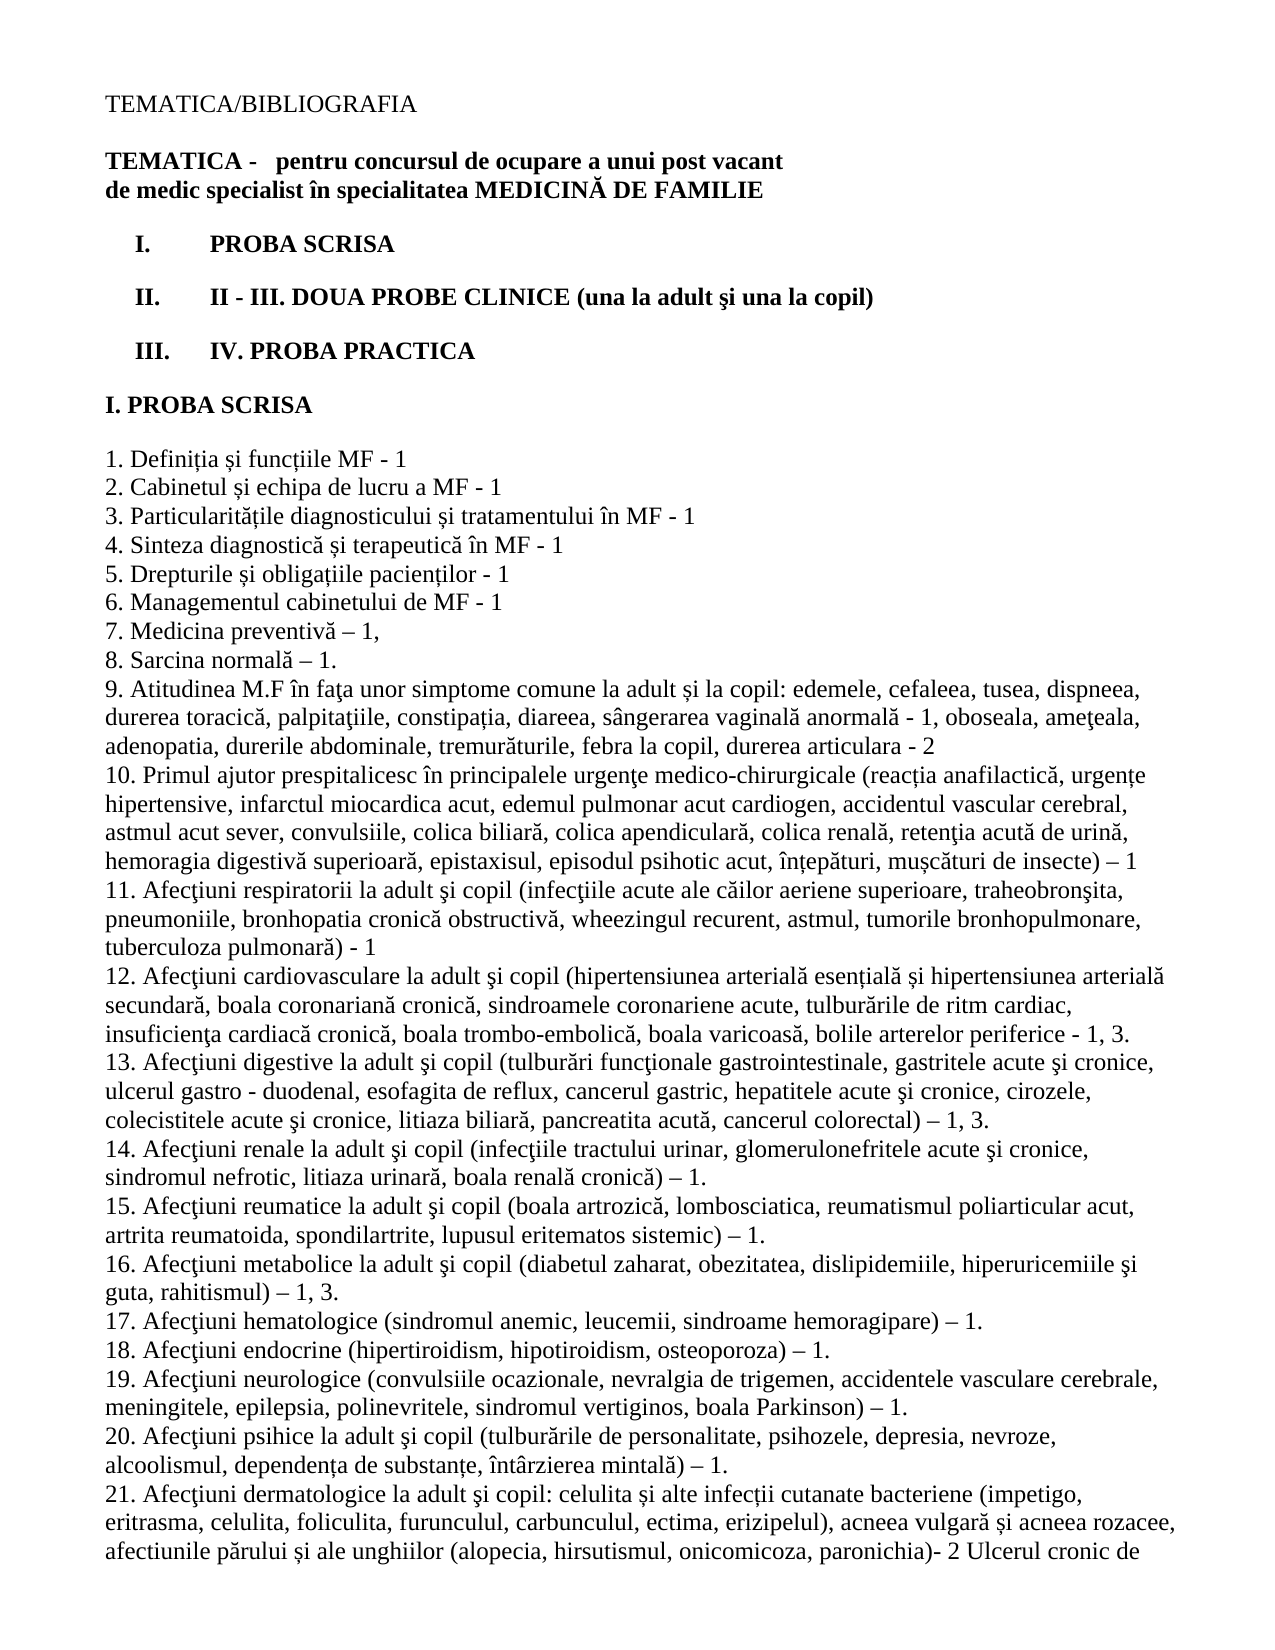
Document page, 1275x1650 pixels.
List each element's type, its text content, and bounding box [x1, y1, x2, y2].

text 10. Primul ajutor prespitalicesc în principalele urgenţe medico-chirurgicale (reacția anafilactică, urgențe hipertensive, infarctul miocardica acut, edemul pulmonar acut cardiogen, accidentul vascular cerebral, astmul acut sever, convulsiile, colica biliară, colica apendiculară, colica renală, retenţia acută de urină, hemoragia digestivă superioară, epistaxisul, episodul psihotic acut, înțepături, mușcături de insecte) – 1 [105, 760, 1185, 875]
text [105, 1479, 1185, 1565]
list PROBA SCRISA [134, 229, 1185, 257]
text 15. Afecţiuni reumatice la adult şi copil (boala artrozică, lombosciatica, reumatismul poliarticular acut, artrita reumatoida, spondilartrite, lupusul eritematos sistemic) – 1. [105, 1191, 1185, 1249]
list II - III. DOUA PROBE CLINICE (una la adult şi una la copil) [134, 282, 1185, 311]
text 12. Afecţiuni cardiovasculare la adult şi copil (hipertensiunea arterială esențială și hipertensiunea arterială secundară, boala coronariană cronică, sindroamele coronariene acute, tulburările de ritm cardiac, insuficienţa cardiacă cronică, boala trombo-embolică, boala varicoasă, bolile arterelor periferice - 1, 3. [105, 961, 1185, 1047]
text I. PROBA SCRISA [105, 390, 1185, 419]
text de medic specialist în specialitatea MEDICINĂ DE FAMILIE [105, 175, 1185, 204]
text 9. Atitudinea M.F în faţa unor simptome comune la adult și la copil: edemele, cefaleea, tusea, dispneea, durerea toracică, palpitaţiile, constipația, diareea, sângerarea vaginală anormală - 1, oboseala, ameţeala, adenopatia, durerile abdominale, tremurăturile, febra la copil, durerea articulara - 2 [105, 674, 1185, 760]
text TEMATICA/BIBLIOGRAFIA [105, 89, 1185, 117]
text 11. Afecţiuni respiratorii la adult şi copil (infecţiile acute ale căilor aeriene superioare, traheobronşita, pneumoniile, bronhopatia cronică obstructivă, wheezingul recurent, astmul, tumorile bronhopulmonare, tuberculoza pulmonară) - 1 [105, 875, 1185, 961]
text 19. Afecţiuni neurologice (convulsiile ocazionale, nevralgia de trigemen, accidentele vasculare cerebrale, meningitele, epilepsia, polinevritele, sindromul vertiginos, boala Parkinson) – 1. [105, 1364, 1185, 1421]
text 18. Afecţiuni endocrine (hipertiroidism, hipotiroidism, osteoporoza) – 1. [105, 1335, 1185, 1364]
text TEMATICA - pentru concursul de ocupare a unui post vacant [105, 146, 1185, 175]
list IV. PROBA PRACTICA [134, 336, 1185, 365]
text 2. Cabinetul și echipa de lucru a MF - 1 [105, 472, 1185, 501]
text 3. Particularitățile diagnosticului și tratamentului în MF - 1 [105, 501, 1185, 530]
text 14. Afecţiuni renale la adult şi copil (infecţiile tractului urinar, glomerulonefritele acute şi cronice, sindromul nefrotic, litiaza urinară, boala renală cronică) – 1. [105, 1134, 1185, 1191]
text 6. Managementul cabinetului de MF - 1 [105, 587, 1185, 616]
text 5. Drepturile și obligațiile pacienților - 1 [105, 559, 1185, 587]
text 1. Definiția și funcțiile MF - 1 [105, 444, 1185, 472]
text 8. Sarcina normală – 1. [105, 645, 1185, 674]
text 17. Afecţiuni hematologice (sindromul anemic, leucemii, sindroame hemoragipare) – 1. [105, 1306, 1185, 1335]
text 20. Afecţiuni psihice la adult şi copil (tulburările de personalitate, psihozele, depresia, nevroze, alcoolismul, dependența de substanțe, întârzierea mintală) – 1. [105, 1421, 1185, 1479]
text 4. Sinteza diagnostică și terapeutică în MF - 1 [105, 530, 1185, 559]
text 16. Afecţiuni metabolice la adult şi copil (diabetul zaharat, obezitatea, dislipidemiile, hiperuricemiile şi guta, rahitismul) – 1, 3. [105, 1249, 1185, 1306]
text 13. Afecţiuni digestive la adult şi copil (tulburări funcţionale gastrointestinale, gastritele acute şi cronice, ulcerul gastro - duodenal, esofagita de reflux, cancerul gastric, hepatitele acute şi cronice, cirozele, colecistitele acute şi cronice, litiaza biliară, pancreatita acută, cancerul colorectal) – 1, 3. [105, 1047, 1185, 1134]
text 7. Medicina preventivă – 1, [105, 616, 1185, 645]
